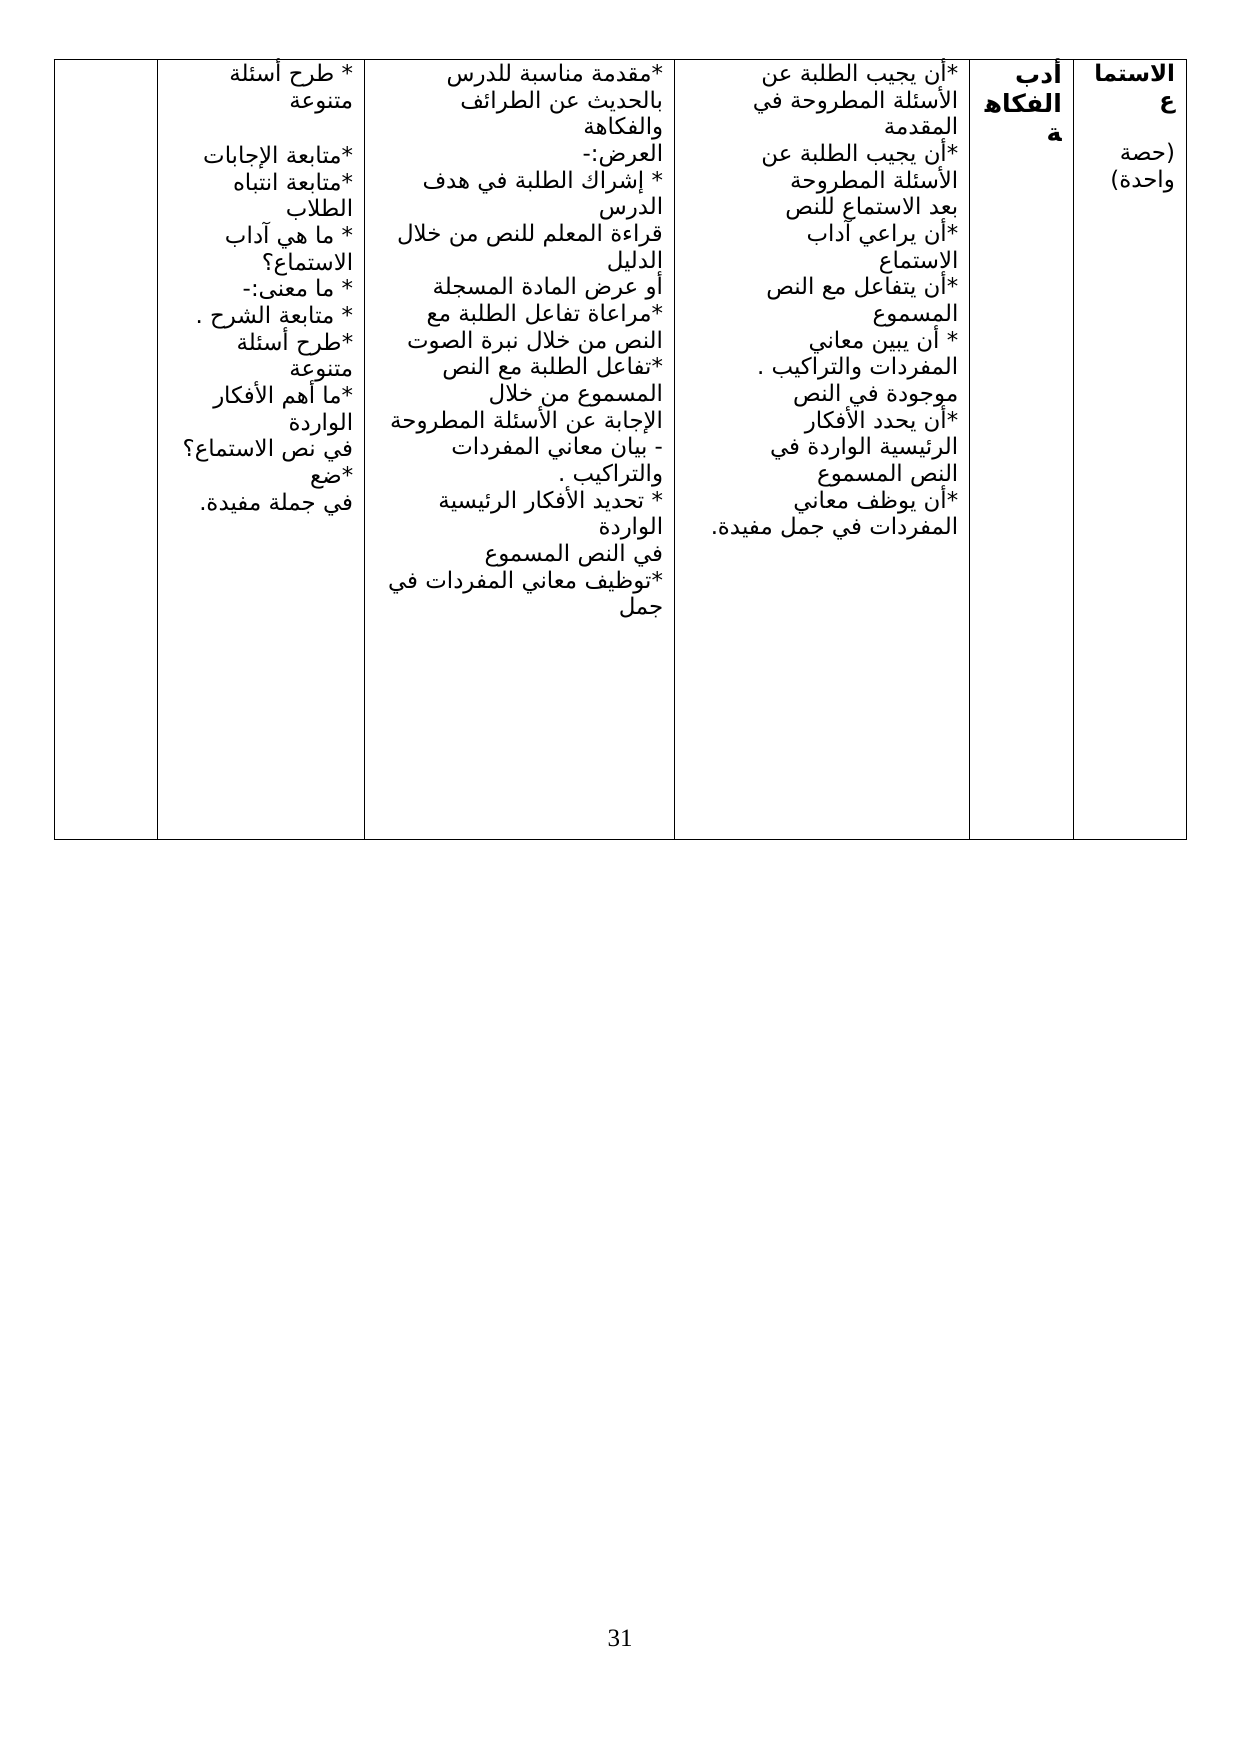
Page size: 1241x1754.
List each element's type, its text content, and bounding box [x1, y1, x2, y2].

table_cell *مقدمة مناسبة للدرس بالحديث عن الطرائف والفكاهة العرض:- * إشراك الطلبة في هدف الدرس قراءة المعلم للنص من خلال الدليل أو عرض المادة المسجلة *مراعاة تفاعل الطلبة مع النص من خلال نبرة الصوت *تفاعل الطلبة مع النص المسموع من خلال الإجابة عن الأسئلة المطروحة - بيان معاني المفردات والتراكيب . * تحديد الأفكار الرئيسية الواردة في النص المسموع *توظيف معاني المفردات في جمل [365, 60, 674, 839]
table_cell أدب الفكاهة [970, 60, 1073, 839]
table_cell *أن يجيب الطلبة عن الأسئلة المطروحة في المقدمة *أن يجيب الطلبة عن الأسئلة المطروحة بعد الاستماع للنص *أن يراعي آداب الاستماع *أن يتفاعل مع النص المسموع * أن يبين معاني المفردات والتراكيب . موجودة في النص *أن يحدد الأفكار الرئيسية الواردة في النص المسموع *أن يوظف معاني المفردات في جمل مفيدة. [675, 60, 969, 839]
table_cell * طرح أسئلة متنوعة *متابعة الإجابات *متابعة انتباه الطلاب * ما هي آداب الاستماع؟ * ما معنى:- * متابعة الشرح . *طرح أسئلة متنوعة *ما أهم الأفكار الواردة في نص الاستماع؟ *ضع في جملة مفيدة. [158, 60, 364, 839]
table_cell [55, 60, 157, 839]
table_cell الاستماع (حصة واحدة) [1074, 60, 1186, 839]
